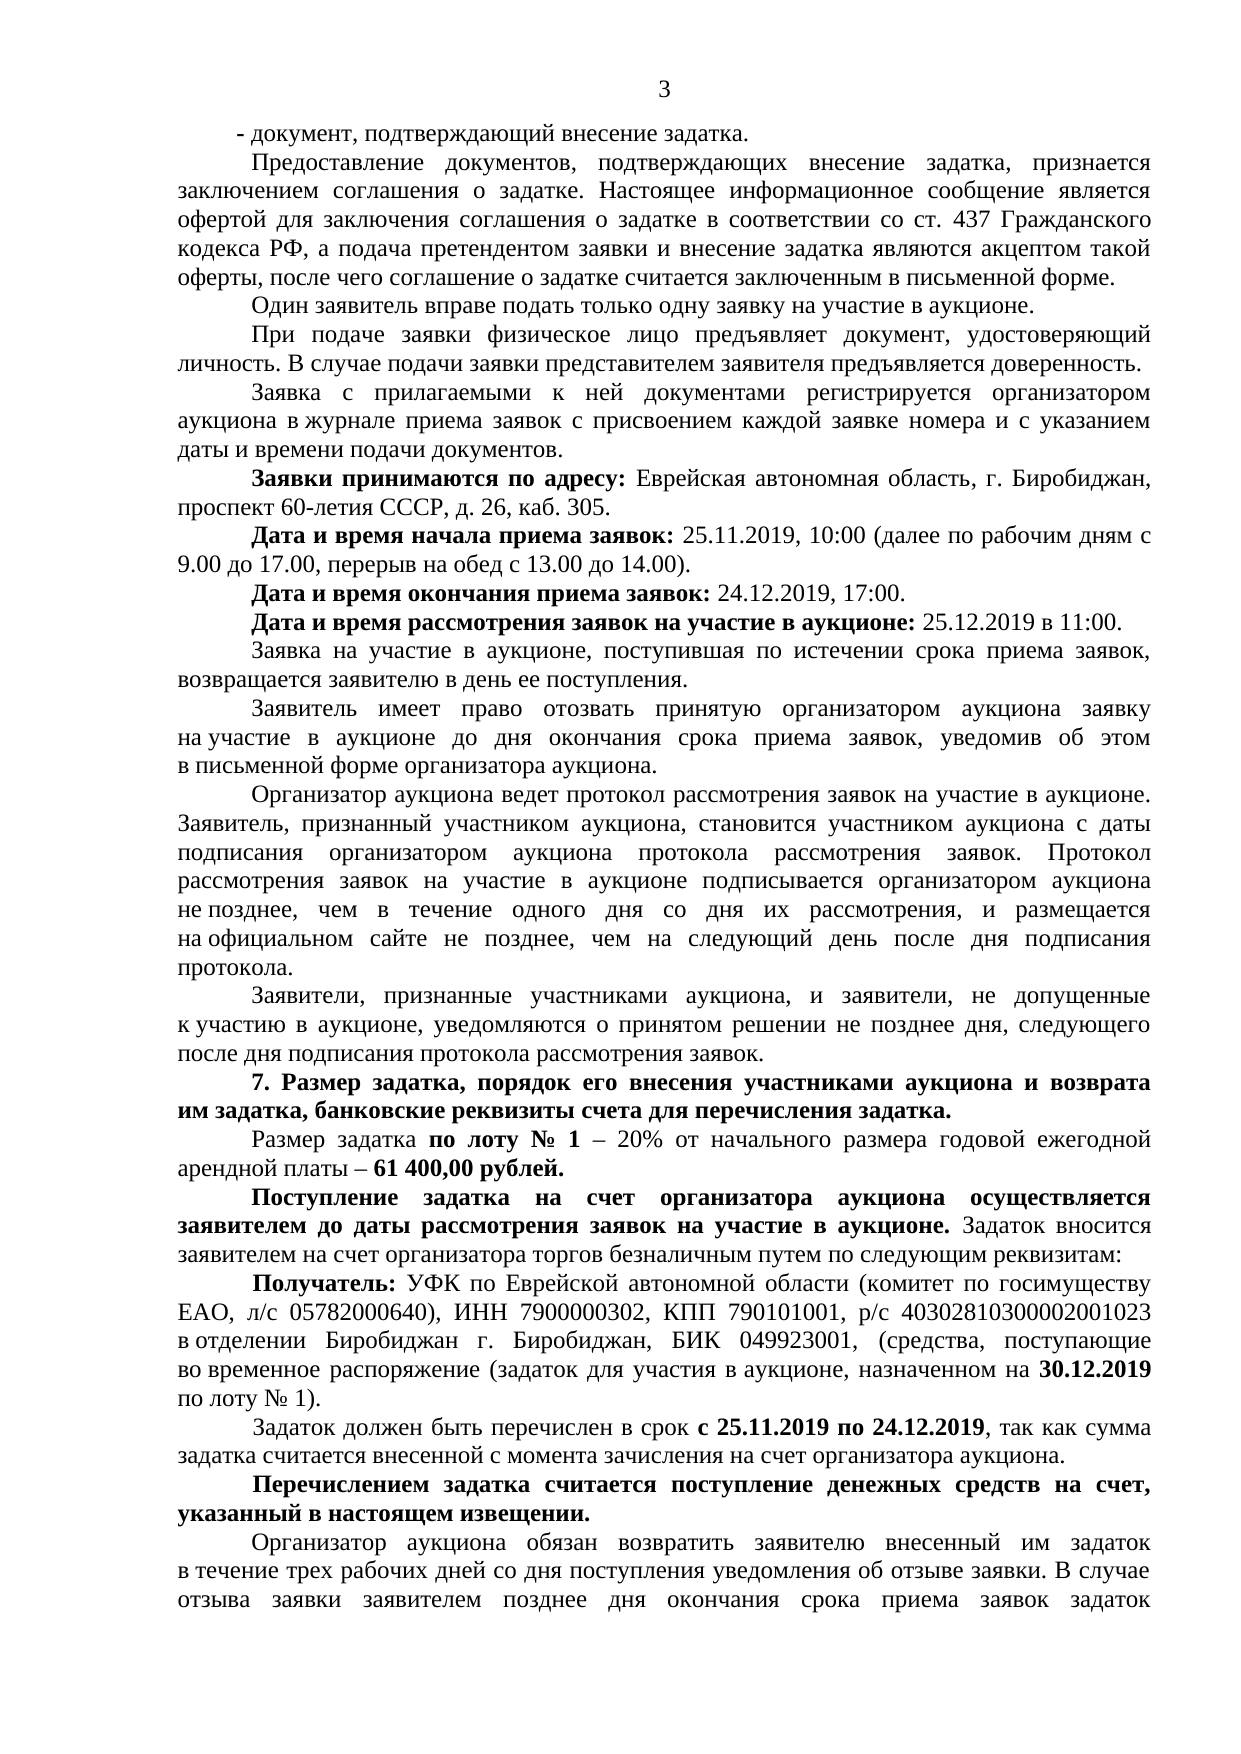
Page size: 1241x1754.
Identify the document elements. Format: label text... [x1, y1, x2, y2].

text Размер задатка по лоту № 1 – 20% от начального размера годовой ежегодной арендной платы – 61 400,00 рублей. [177, 1124, 1152, 1182]
text - документ, подтверждающий внесение задатка. [177, 118, 1152, 147]
text Поступление задатка на счет организатора аукциона осуществляется заявителем до даты рассмотрения заявок на участие в аукционе. Задаток вносится заявителем на счет организатора торгов безналичным путем по следующим реквизитам: [177, 1182, 1152, 1268]
text Получатель: УФК по Еврейской автономной области (комитет по госимуществу ЕАО, л/с 05782000640), ИНН 7900000302, КПП 790101001, р/с 40302810300002001023 в отделении Биробиджан г. Биробиджан, БИК 049923001, (средства, поступающие во временное распоряжение (задаток для участия в аукционе, назначенном на 30.12.2019 по лоту № 1). [177, 1268, 1152, 1412]
text Дата и время рассмотрения заявок на участие в аукционе: 25.12.2019 в 11:00. [177, 607, 1152, 636]
text Дата и время начала приема заявок: 25.11.2019, 10:00 (далее по рабочим дням с 9.00 до 17.00, перерыв на обед с 13.00 до 14.00). [177, 521, 1152, 578]
text Заявка на участие в аукционе, поступившая по истечении срока приема заявок, возвращается заявителю в день ее поступления. [177, 636, 1152, 693]
text Один заявитель вправе подать только одну заявку на участие в аукционе. [177, 291, 1152, 319]
text Организатор аукциона ведет протокол рассмотрения заявок на участие в аукционе. Заявитель, признанный участником аукциона, становится участником аукциона с даты подписания организатором аукциона протокола рассмотрения заявок. Протокол рассмотрения заявок на участие в аукционе подписывается организатором аукциона не позднее, чем в течение одного дня со дня их рассмотрения, и размещается на официальном сайте не позднее, чем на следующий день после дня подписания протокола. [177, 779, 1152, 981]
text Заявитель имеет право отозвать принятую организатором аукциона заявку на участие в аукционе до дня окончания срока приема заявок, уведомив об этом в письменной форме организатора аукциона. [177, 693, 1152, 779]
text Предоставление документов, подтверждающих внесение задатка, признается заключением соглашения о задатке. Настоящее информационное сообщение является офертой для заключения соглашения о задатке в соответствии со ст. 437 Гражданского кодекса РФ, а подача претендентом заявки и внесение задатка являются акцептом такой оферты, после чего соглашение о задатке считается заключенным в письменной форме. [177, 147, 1152, 291]
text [177, 1527, 1152, 1613]
text Задаток должен быть перечислен в срок с 25.11.2019 по 24.12.2019, так как сумма задатка считается внесенной с момента зачисления на счет организатора аукциона. [177, 1412, 1152, 1469]
text При подаче заявки физическое лицо предъявляет документ, удостоверяющий личность. В случае подачи заявки представителем заявителя предъявляется доверенность. [177, 319, 1152, 377]
text 7. Размер задатка, порядок его внесения участниками аукциона и возврата им задатка, банковские реквизиты счета для перечисления задатка. [177, 1067, 1152, 1124]
text Заявка с прилагаемыми к ней документами регистрируется организатором аукциона в журнале приема заявок с присвоением каждой заявке номера и с указанием даты и времени подачи документов. [177, 377, 1152, 463]
text Заявители, признанные участниками аукциона, и заявители, не допущенные к участию в аукционе, уведомляются о принятом решении не позднее дня, следующего после дня подписания протокола рассмотрения заявок. [177, 981, 1152, 1067]
text Заявки принимаются по адресу: Еврейская автономная область, г. Биробиджан, проспект 60-летия СССР, д. 26, каб. 305. [177, 463, 1152, 521]
text Дата и время окончания приема заявок: 24.12.2019, 17:00. [177, 578, 1152, 607]
text Перечислением задатка считается поступление денежных средств на счет, указанный в настоящем извещении. [177, 1469, 1152, 1527]
